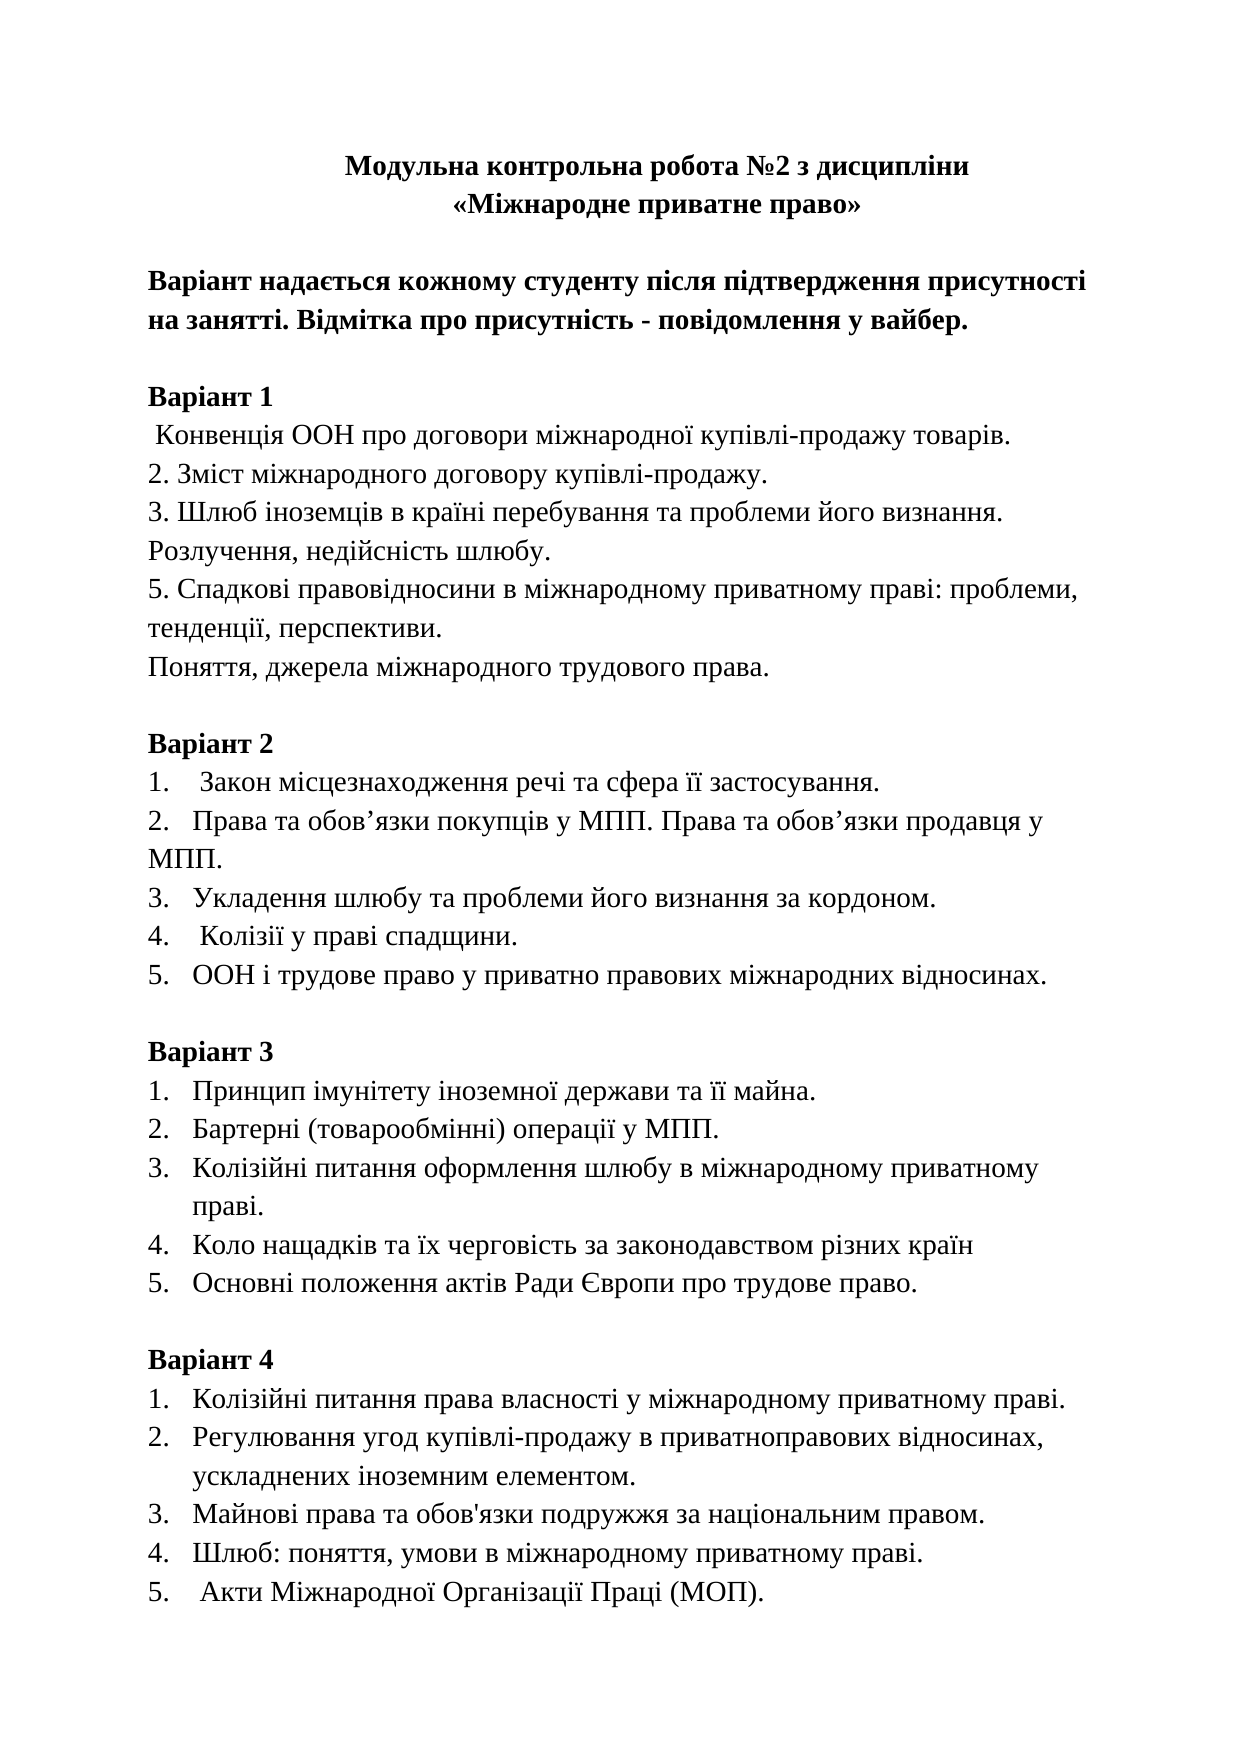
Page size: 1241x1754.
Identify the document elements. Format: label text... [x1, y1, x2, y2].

text Варіант надається кожному студенту після підтвердження присутності на занятті. Відмітка про присутність - повідомлення у вайбер. [148, 263, 1093, 335]
list Укладення шлюбу та проблеми його визнання за кордоном. [148, 880, 1093, 913]
list Колізії у праві спадщини. [148, 918, 1093, 952]
text Варіант 3 [148, 1034, 1093, 1068]
text Поняття, джерела міжнародного трудового права. [148, 649, 1093, 682]
text 3. Шлюб іноземців в країні перебування та проблеми його визнання. Розлучення, недійсність шлюбу. [148, 494, 1093, 567]
text Варіант 2 [148, 726, 1093, 759]
text «Міжнародне приватне право» [148, 186, 1093, 220]
text Варіант 4 [148, 1342, 1093, 1376]
text Конвенція ООН про договори міжнародної купівлі-продажу товарів. [148, 417, 1093, 451]
list ООН і трудове право у приватно правових міжнародних відносинах. [148, 957, 1093, 991]
list Закон місцезнаходження речі та сфера її застосування. [148, 764, 1093, 798]
list Колізійні питання права власності у міжнародному приватному праві. [148, 1381, 1093, 1414]
list Основні положення актів Ради Європи про трудове право. [148, 1265, 1093, 1299]
list Акти Міжнародної Організації Праці (МОП). [148, 1574, 1093, 1607]
list Майнові права та обов'язки подружжя за національним правом. [148, 1497, 1093, 1530]
text 5. Спадкові правовідносини в міжнародному приватному праві: проблеми, тенденції, перспективи. [148, 572, 1093, 644]
list Шлюб: поняття, умови в міжнародному приватному праві. [148, 1535, 1093, 1569]
list Бартерні (товарообмінні) операції у МПП. [148, 1111, 1093, 1145]
text 2. Зміст міжнародного договору купівлі-продажу. [148, 456, 1093, 489]
list Коло нащадків та їх черговість за законодавством різних країн [148, 1227, 1093, 1260]
list Принцип імунітету іноземної держави та її майна. [148, 1073, 1093, 1106]
list Права та обов’язки покупців у МПП. Права та обов’язки продавця у МПП. [148, 803, 1093, 875]
text Варіант 1 [148, 379, 1093, 412]
list Регулювання угод купівлі-продажу в приватноправових відносинах, ускладнених іноземним елементом. [148, 1419, 1093, 1492]
text Модульна контрольна робота №2 з дисципліни [148, 148, 1093, 181]
list Колізійні питання оформлення шлюбу в міжнародному приватному праві. [148, 1150, 1093, 1222]
